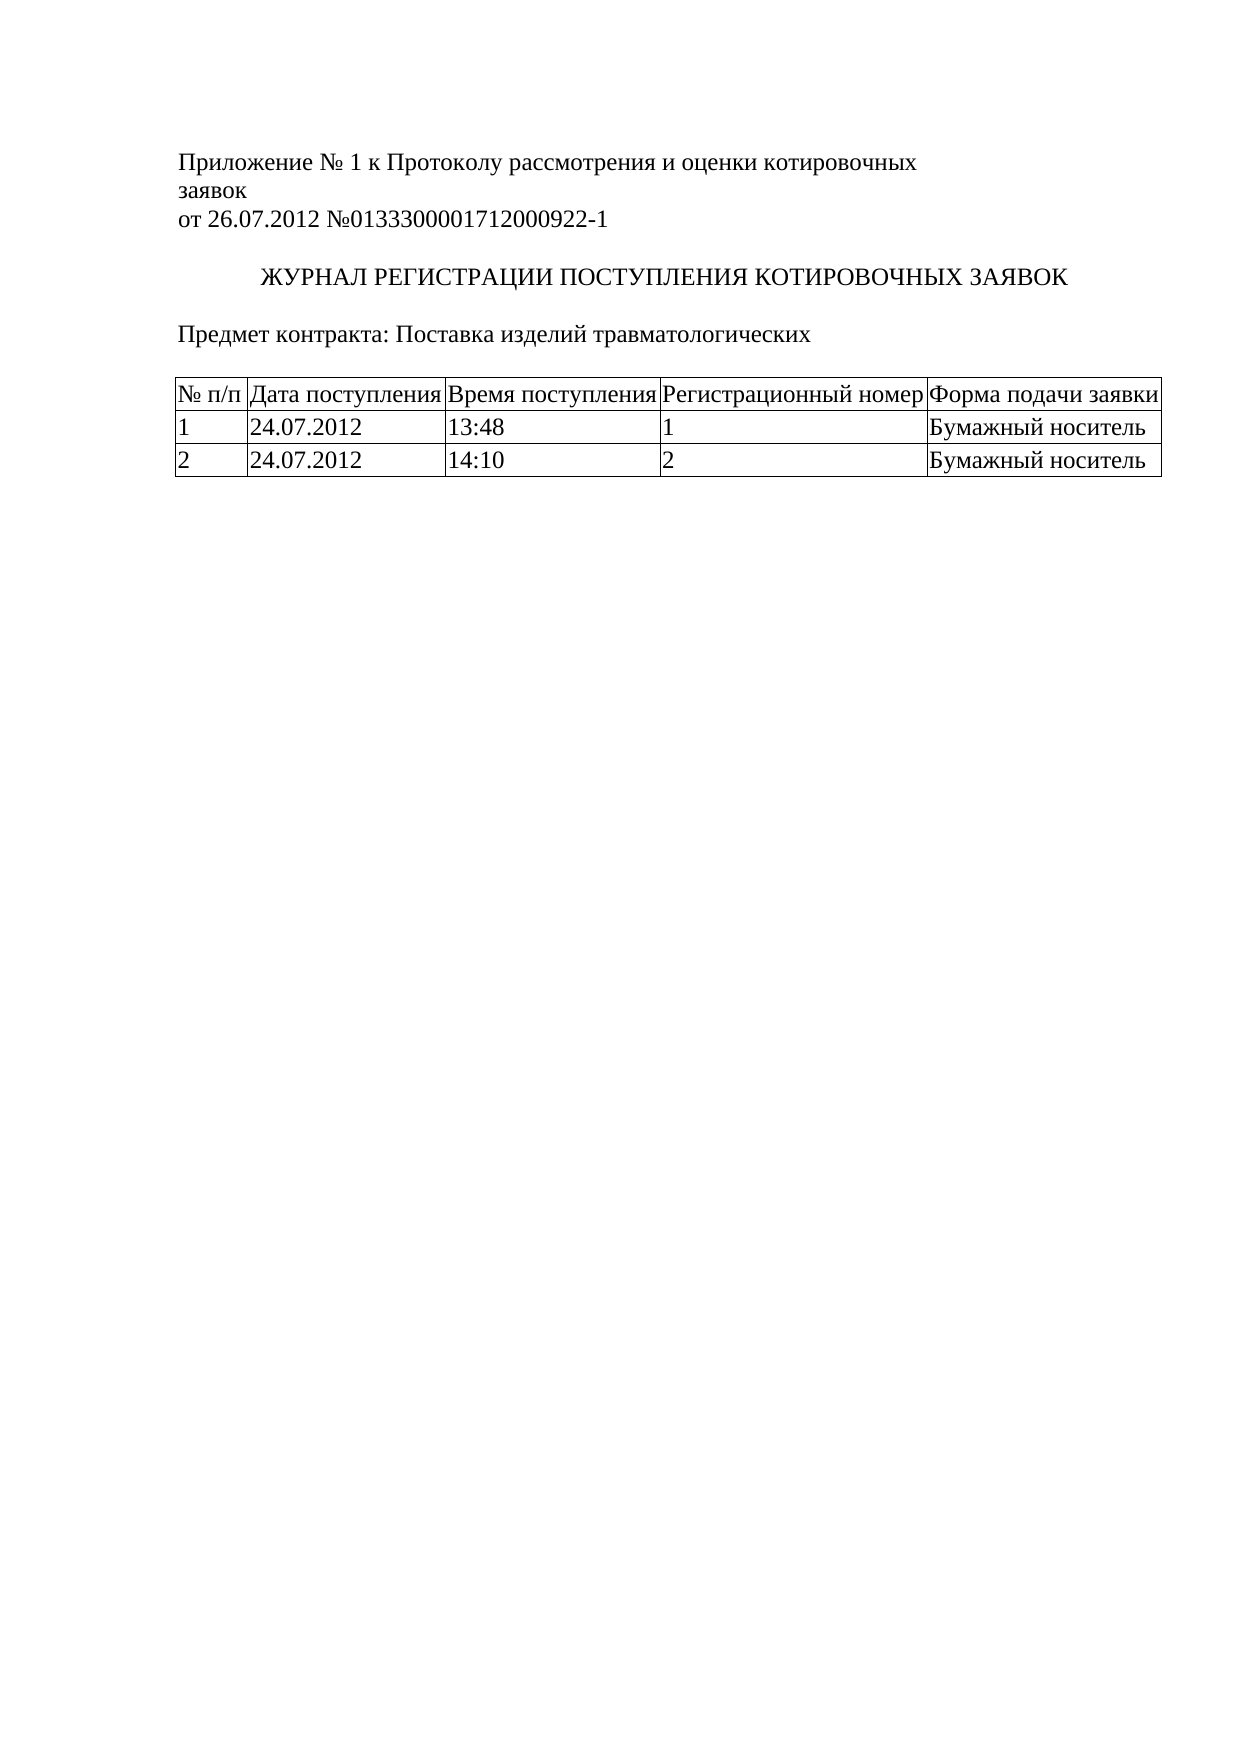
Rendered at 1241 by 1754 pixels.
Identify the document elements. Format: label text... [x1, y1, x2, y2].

table_cell 1 [661, 411, 927, 443]
table_header Регистрационный номер [661, 378, 927, 410]
table_cell 24.07.2012 [248, 444, 445, 476]
table_cell 1 [176, 411, 247, 443]
text ЖУРНАЛ РЕГИСТРАЦИИ ПОСТУПЛЕНИЯ КОТИРОВОЧНЫХ ЗАЯВОК [177, 262, 1152, 291]
table_cell 2 [661, 444, 927, 476]
table_header № п/п [176, 378, 247, 410]
table_header Дата поступления [248, 378, 445, 410]
table_cell 14:10 [446, 444, 660, 476]
table_cell Бумажный носитель [928, 444, 1161, 476]
table_header Время поступления [446, 378, 660, 410]
table_cell 2 [176, 444, 247, 476]
text Предмет контракта: Поставка изделий травматологических [177, 319, 1152, 348]
table_header Приложение № 1 к Протоколу рассмотрения и оценки котировочных заявок от 26.07.2012 №0133300001712000922-1 [178, 147, 992, 233]
table_header Форма подачи заявки [928, 378, 1161, 410]
table_cell 13:48 [446, 411, 660, 443]
table_cell 24.07.2012 [248, 411, 445, 443]
table_cell Бумажный носитель [928, 411, 1161, 443]
